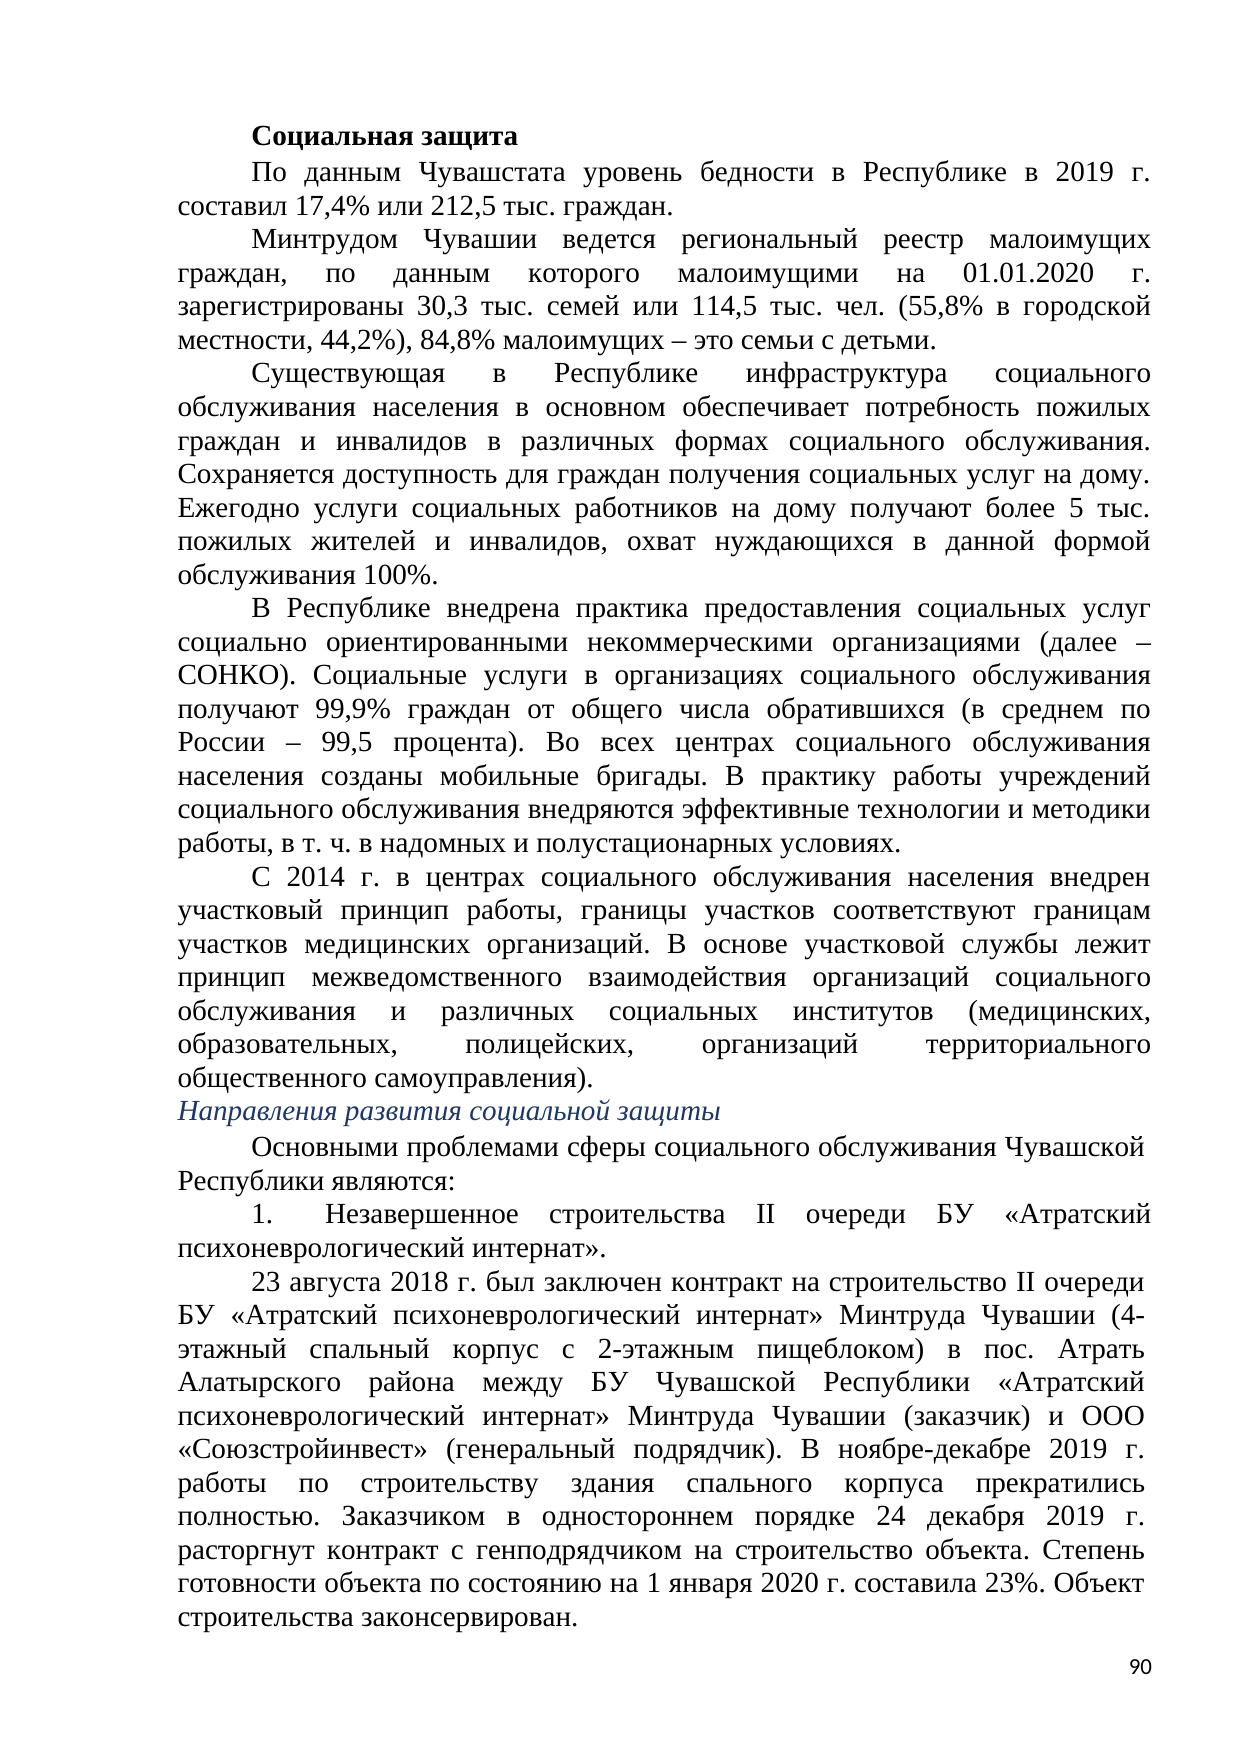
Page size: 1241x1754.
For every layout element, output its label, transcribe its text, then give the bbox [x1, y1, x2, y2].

subtitle Направления развития социальной защиты [177, 1093, 1152, 1127]
subtitle Социальная защита [177, 118, 1152, 152]
text В Республике внедрена практика предоставления социальных услуг социально ориентированными некоммерческими организациями (далее – СОНКО). Социальные услуги в организациях социального обслуживания получают 99,9% граждан от общего числа обратившихся (в среднем по России – 99,5 процента). Во всех центрах социального обслуживания населения созданы мобильные бригады. В практику работы учреждений социального обслуживания внедряются эффективные технологии и методики работы, в т. ч. в надомных и полустационарных условиях. [177, 590, 1152, 859]
list Незавершенное строительства II очереди БУ «Атратский психоневрологический интернат». [177, 1197, 1152, 1264]
text Существующая в Республике инфраструктура социального обслуживания населения в основном обеспечивает потребность пожилых граждан и инвалидов в различных формах социального обслуживания. Сохраняется доступность для граждан получения социальных услуг на дому. Ежегодно услуги социальных работников на дому получают более 5 тыс. пожилых жителей и инвалидов, охват нуждающихся в данной формой обслуживания 100%. [177, 356, 1152, 590]
text 23 августа 2018 г. был заключен контракт на строительство II очереди БУ «Атратский психоневрологический интернат» Минтруда Чувашии (4-этажный спальный корпус с 2-этажным пищеблоком) в пос. Атрать Алатырского района между БУ Чувашской Республики «Атратский психоневрологический интернат» Минтруда Чувашии (заказчик) и ООО «Союзстройинвест» (генеральный подрядчик). В ноябре-декабре 2019 г. работы по строительству здания спального корпуса прекратились полностью. Заказчиком в одностороннем порядке 24 декабря 2019 г. расторгнут контракт с генподрядчиком на строительство объекта. Степень готовности объекта по состоянию на 1 января 2020 г. составила 23%. Объект строительства законсервирован. [177, 1264, 1146, 1633]
text По данным Чувашстата уровень бедности в Республике в 2019 г. составил 17,4% или 212,5 тыс. граждан. [177, 154, 1152, 221]
text Основными проблемами сферы социального обслуживания Чувашской Республики являются: [177, 1129, 1146, 1197]
text С 2014 г. в центрах социального обслуживания населения внедрен участковый принцип работы, границы участков соответствуют границам участков медицинских организаций. В основе участковой службы лежит принцип межведомственного взаимодействия организаций социального обслуживания и различных социальных институтов (медицинских, образовательных, полицейских, организаций территориального общественного самоуправления). [177, 859, 1152, 1093]
text Минтрудом Чувашии ведется региональный реестр малоимущих граждан, по данным которого малоимущими на 01.01.2020 г. зарегистрированы 30,3 тыс. семей или 114,5 тыс. чел. (55,8% в городской местности, 44,2%), 84,8% малоимущих – это семьи с детьми. [177, 221, 1152, 356]
